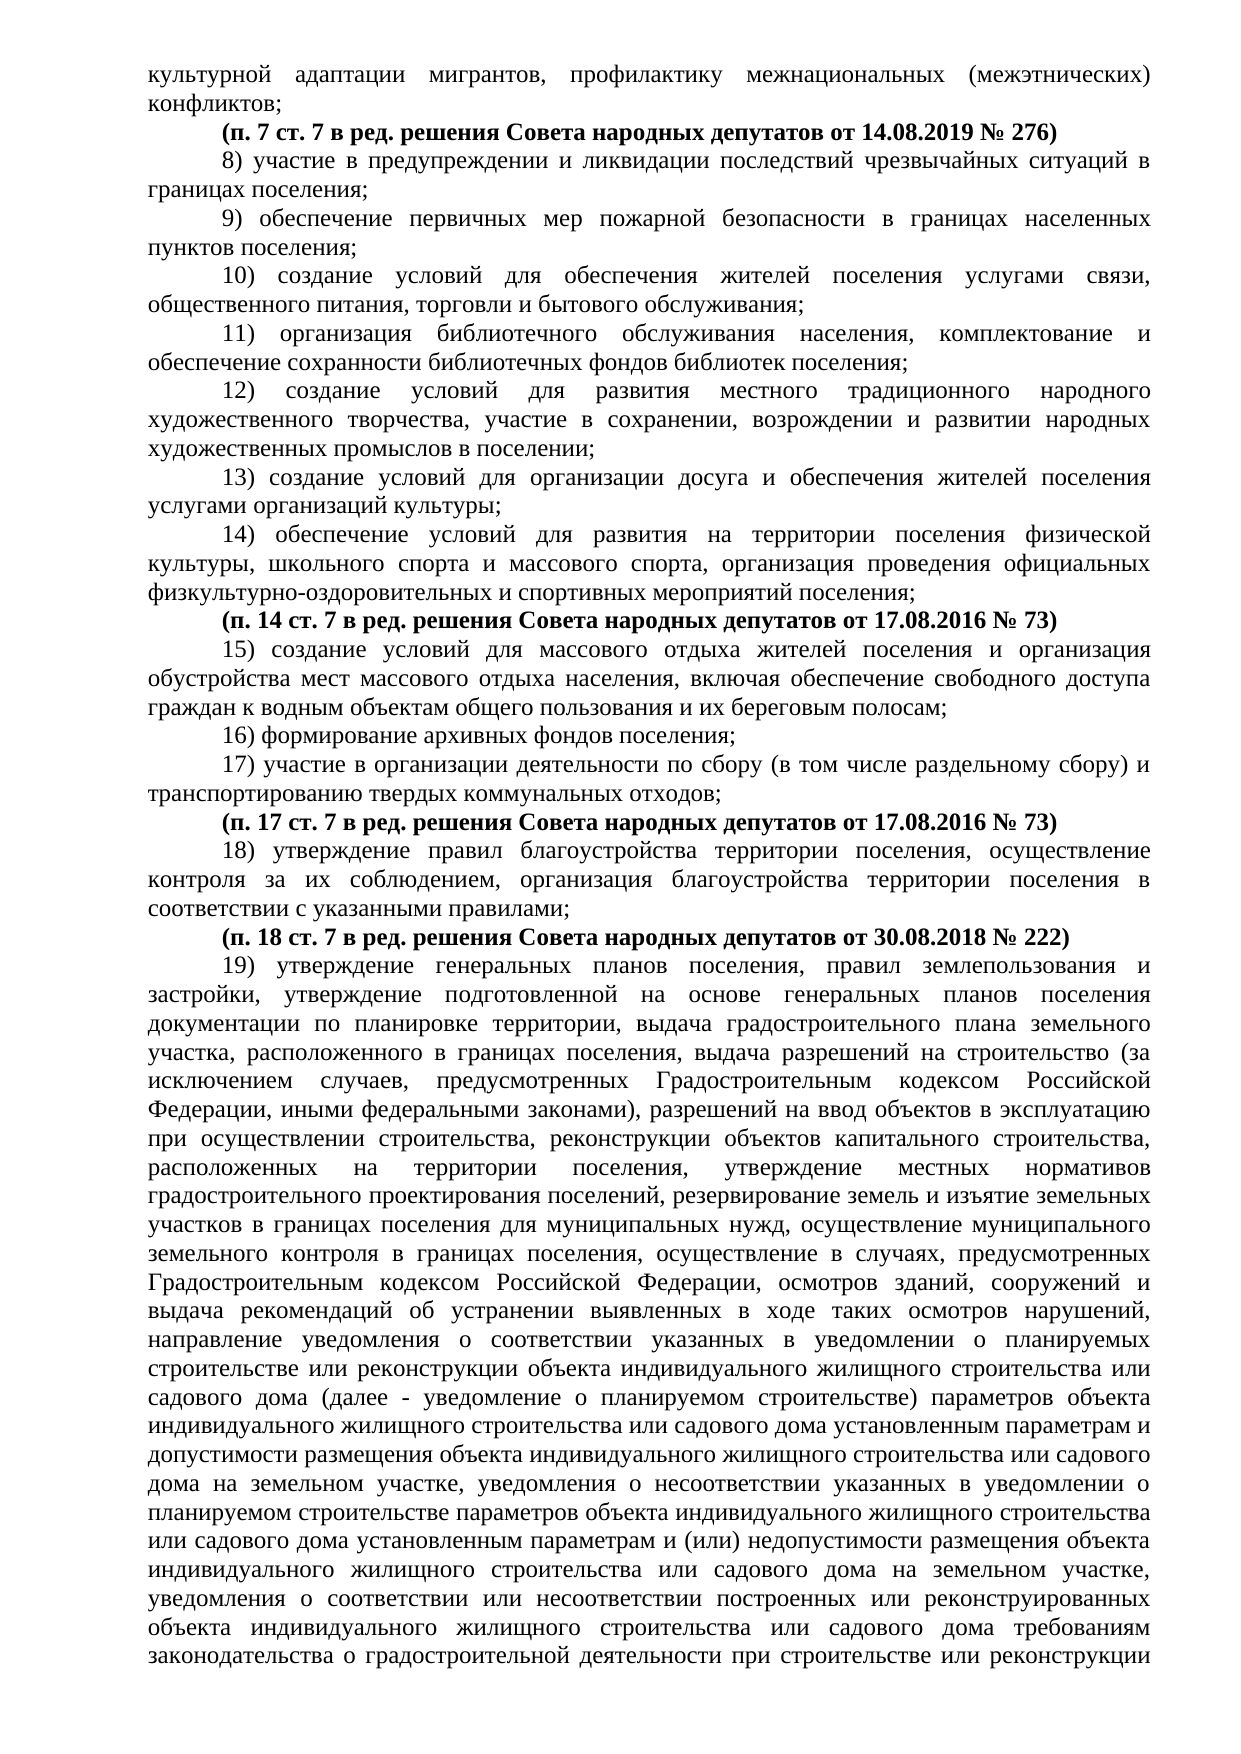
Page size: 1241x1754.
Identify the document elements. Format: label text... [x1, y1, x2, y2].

text 13) создание условий для организации досуга и обеспечения жителей поселения услугами организаций культуры; [148, 462, 1152, 519]
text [148, 59, 1152, 117]
text 9) обеспечение первичных мер пожарной безопасности в границах населенных пунктов поселения; [148, 203, 1152, 260]
text 17) участие в организации деятельности по сбору (в том числе раздельному сбору) и транспортированию твердых коммунальных отходов; [148, 749, 1152, 807]
text 12) создание условий для развития местного традиционного народного художественного творчества, участие в сохранении, возрождении и развитии народных художественных промыслов в поселении; [148, 375, 1152, 462]
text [148, 950, 1152, 1669]
text 15) создание условий для массового отдыха жителей поселения и организация обустройства мест массового отдыха населения, включая обеспечение свободного доступа граждан к водным объектам общего пользования и их береговым полосам; [148, 634, 1152, 720]
text 8) участие в предупреждении и ликвидации последствий чрезвычайных ситуаций в границах поселения; [148, 145, 1152, 203]
text (п. 17 ст. 7 в ред. решения Совета народных депутатов от 17.08.2016 № 73) [148, 807, 1152, 835]
text 16) формирование архивных фондов поселения; [148, 720, 1152, 749]
text (п. 18 ст. 7 в ред. решения Совета народных депутатов от 30.08.2018 № 222) [148, 922, 1152, 950]
text 10) создание условий для обеспечения жителей поселения услугами связи, общественного питания, торговли и бытового обслуживания; [148, 260, 1152, 318]
text 14) обеспечение условий для развития на территории поселения физической культуры, школьного спорта и массового спорта, организация проведения официальных физкультурно-оздоровительных и спортивных мероприятий поселения; [148, 519, 1152, 605]
text 11) организация библиотечного обслуживания населения, комплектование и обеспечение сохранности библиотечных фондов библиотек поселения; [148, 318, 1152, 375]
text (п. 14 ст. 7 в ред. решения Совета народных депутатов от 17.08.2016 № 73) [148, 605, 1152, 634]
text (п. 7 ст. 7 в ред. решения Совета народных депутатов от 14.08.2019 № 276) [148, 117, 1152, 145]
text 18) утверждение правил благоустройства территории поселения, осуществление контроля за их соблюдением, организация благоустройства территории поселения в соответствии с указанными правилами; [148, 835, 1152, 922]
